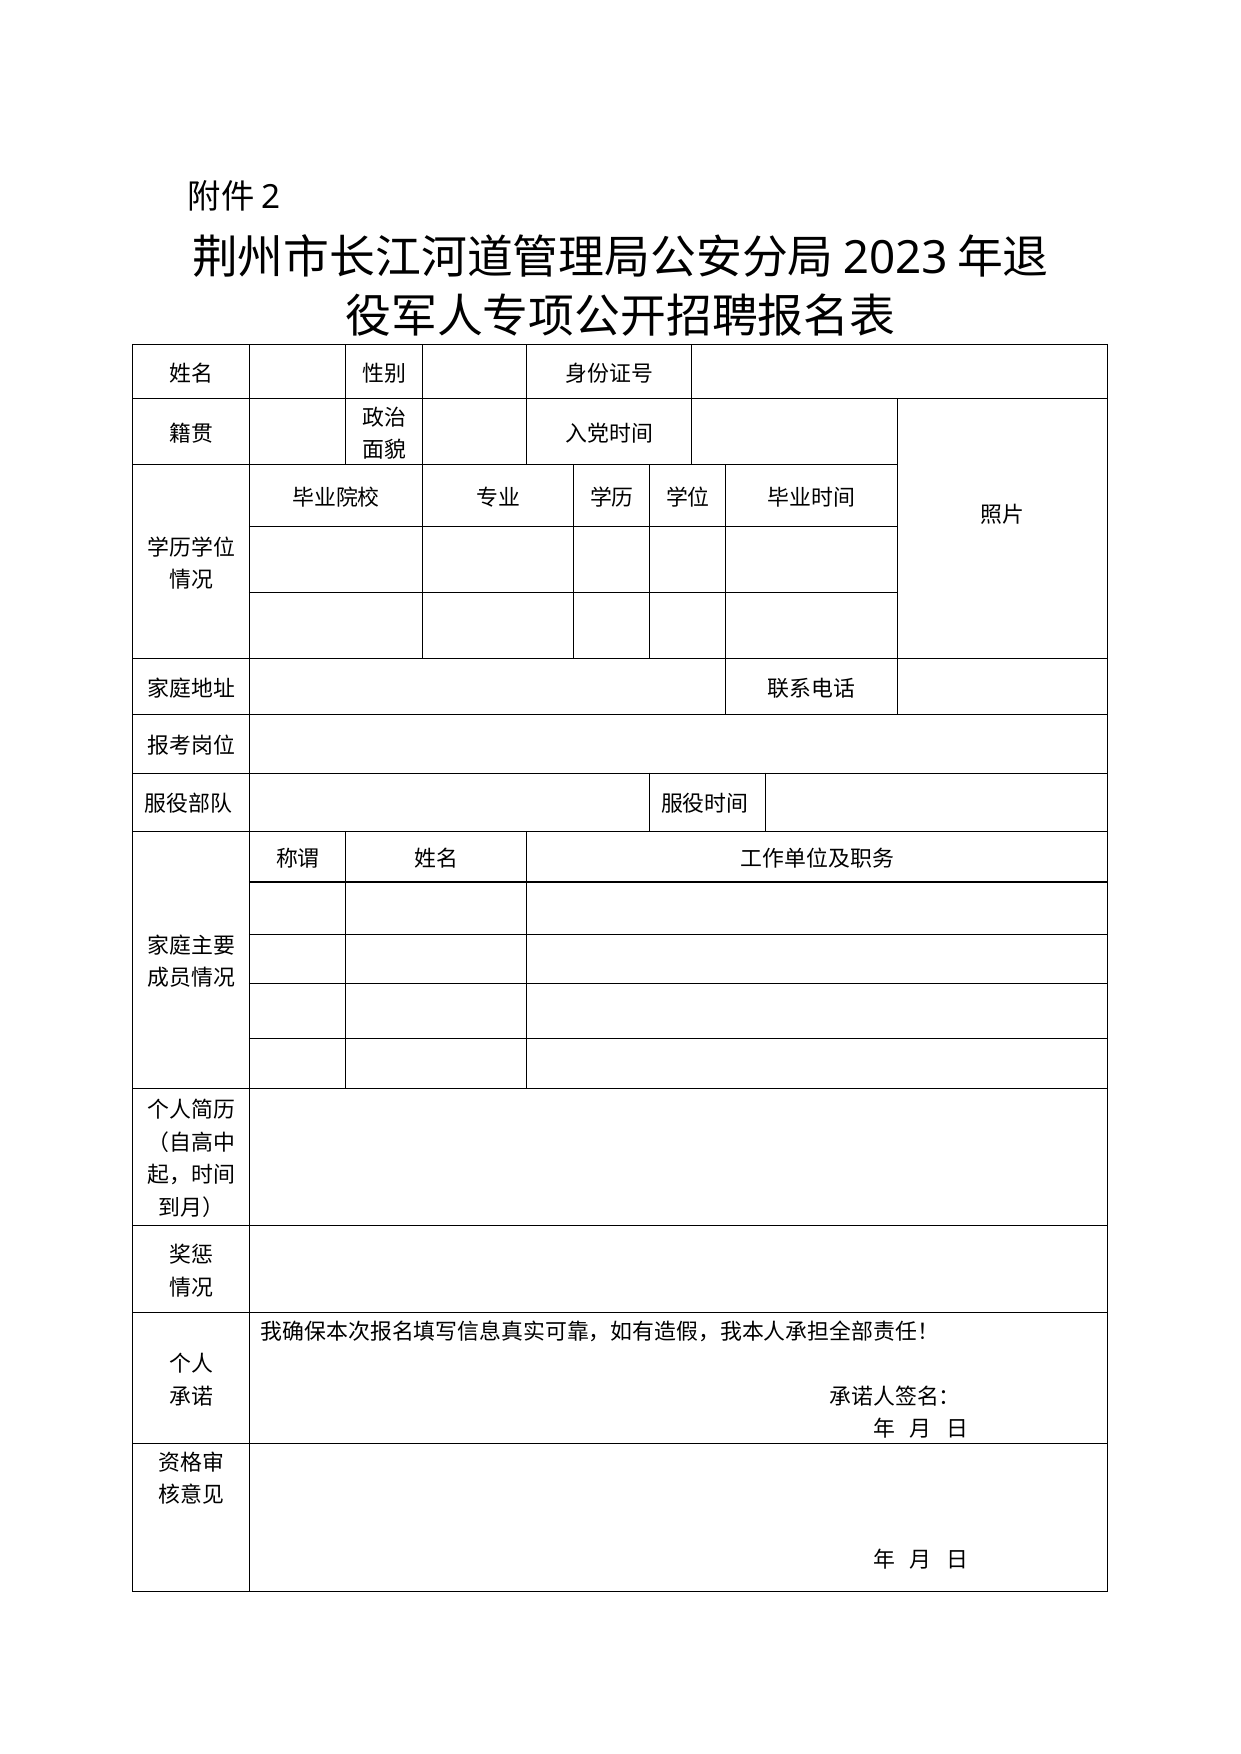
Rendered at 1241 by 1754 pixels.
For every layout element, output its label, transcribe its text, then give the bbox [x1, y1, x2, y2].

table_cell [423, 593, 573, 658]
table_cell 政治面貌 [346, 399, 422, 464]
table_cell 个人简历（自高中起，时间到月） [133, 1089, 249, 1225]
table_cell [250, 593, 422, 658]
table_cell 我确保本次报名填写信息真实可靠，如有造假，我本人承担全部责任！ 承诺人签名： 年 月 日 [250, 1313, 1107, 1443]
table_header [423, 345, 526, 398]
table_cell 称谓 [250, 832, 345, 881]
table_cell 照片 [898, 399, 1107, 658]
text 附件2 [187, 162, 1053, 227]
table_cell [898, 659, 1107, 714]
table_cell 学历 [574, 465, 649, 526]
table_cell 专业 [423, 465, 573, 526]
table_cell 联系电话 [726, 659, 897, 714]
text 荆州市长江河道管理局公安分局2023年退役军人专项公开招聘报名表 [187, 227, 1053, 344]
table_cell [250, 883, 345, 933]
table_cell [250, 659, 725, 714]
table_cell [574, 527, 649, 592]
table_cell [527, 935, 1107, 983]
table_cell [726, 527, 897, 592]
table_cell 报考岗位 [133, 715, 249, 773]
table_cell [346, 883, 526, 933]
table_cell [346, 984, 526, 1038]
table_cell [527, 1039, 1107, 1088]
table_header [250, 345, 345, 398]
table_cell [250, 774, 649, 831]
table_cell [250, 527, 422, 592]
table_cell 毕业时间 [726, 465, 897, 526]
table_cell 家庭主要成员情况 [133, 832, 249, 1088]
table_cell [250, 715, 1107, 773]
table_cell [423, 399, 526, 464]
table_cell 服役部队 [133, 774, 249, 831]
table_cell [766, 774, 1107, 831]
table_cell 工作单位及职务 [527, 832, 1107, 881]
table_cell [250, 399, 345, 464]
table_cell 入党时间 [527, 399, 691, 464]
table_cell [346, 935, 526, 983]
table_cell 学历学位情况 [133, 465, 249, 658]
table_cell 奖惩 情况 [133, 1226, 249, 1312]
table_header 身份证号 [527, 345, 691, 398]
table_cell [423, 527, 573, 592]
table_cell [692, 399, 897, 464]
table_cell [650, 593, 725, 658]
table_header 姓名 [133, 345, 249, 398]
table_cell [250, 935, 345, 983]
table_header 性别 [346, 345, 422, 398]
table_cell 服役时间 [650, 774, 765, 831]
table_cell [527, 883, 1107, 933]
table_cell 家庭地址 [133, 659, 249, 714]
table_cell 个人 承诺 [133, 1313, 249, 1443]
table_cell 姓名 [346, 832, 526, 881]
table_cell [726, 593, 897, 658]
table_cell [346, 1039, 526, 1088]
table_cell [527, 984, 1107, 1038]
table_cell [650, 527, 725, 592]
table_cell [574, 593, 649, 658]
table_header [692, 345, 1107, 398]
table_cell 资格审 核意见 [133, 1444, 249, 1591]
table_cell 学位 [650, 465, 725, 526]
table_cell 籍贯 [133, 399, 249, 464]
table_cell [250, 1039, 345, 1088]
table_cell 毕业院校 [250, 465, 422, 526]
table_cell [250, 1226, 1107, 1312]
table_cell 年 月 日 [250, 1444, 1107, 1591]
table_cell [250, 1089, 1107, 1225]
table_cell [250, 984, 345, 1038]
